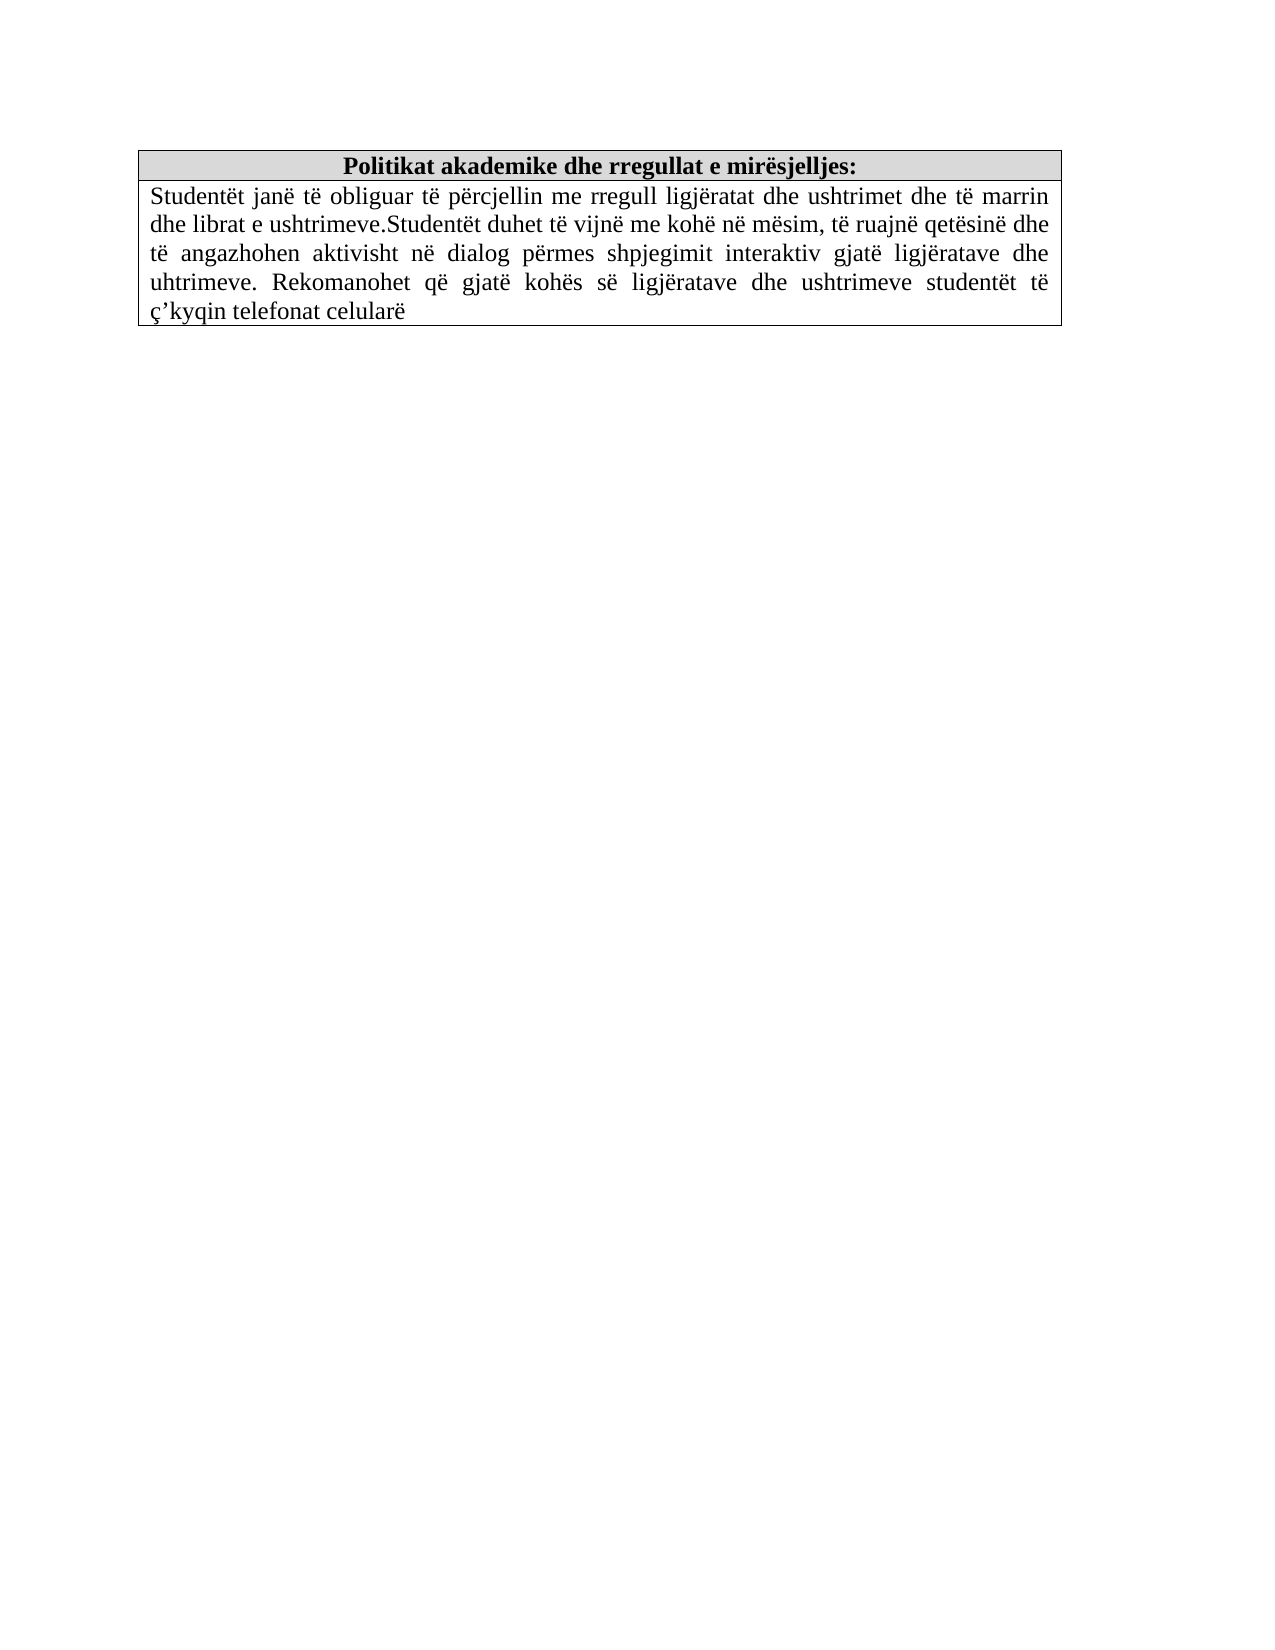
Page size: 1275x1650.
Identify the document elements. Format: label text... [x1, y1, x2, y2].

table_cell Studentët janë të obliguar të përcjellin me rregull ligjëratat dhe ushtrimet dhe të marrin dhe librat e ushtrimeve.Studentët duhet të vijnë me kohë në mësim, të ruajnë qetësinë dhe të angazhohen aktivisht në dialog përmes shpjegimit interaktiv gjatë ligjëratave dhe uhtrimeve. Rekomanohet që gjatë kohës së ligjëratave dhe ushtrimeve studentët të ç’kyqin telefonat celularë [139, 181, 1061, 324]
table_header Politikat akademike dhe rregullat e mirësjelljes: [139, 151, 1061, 180]
